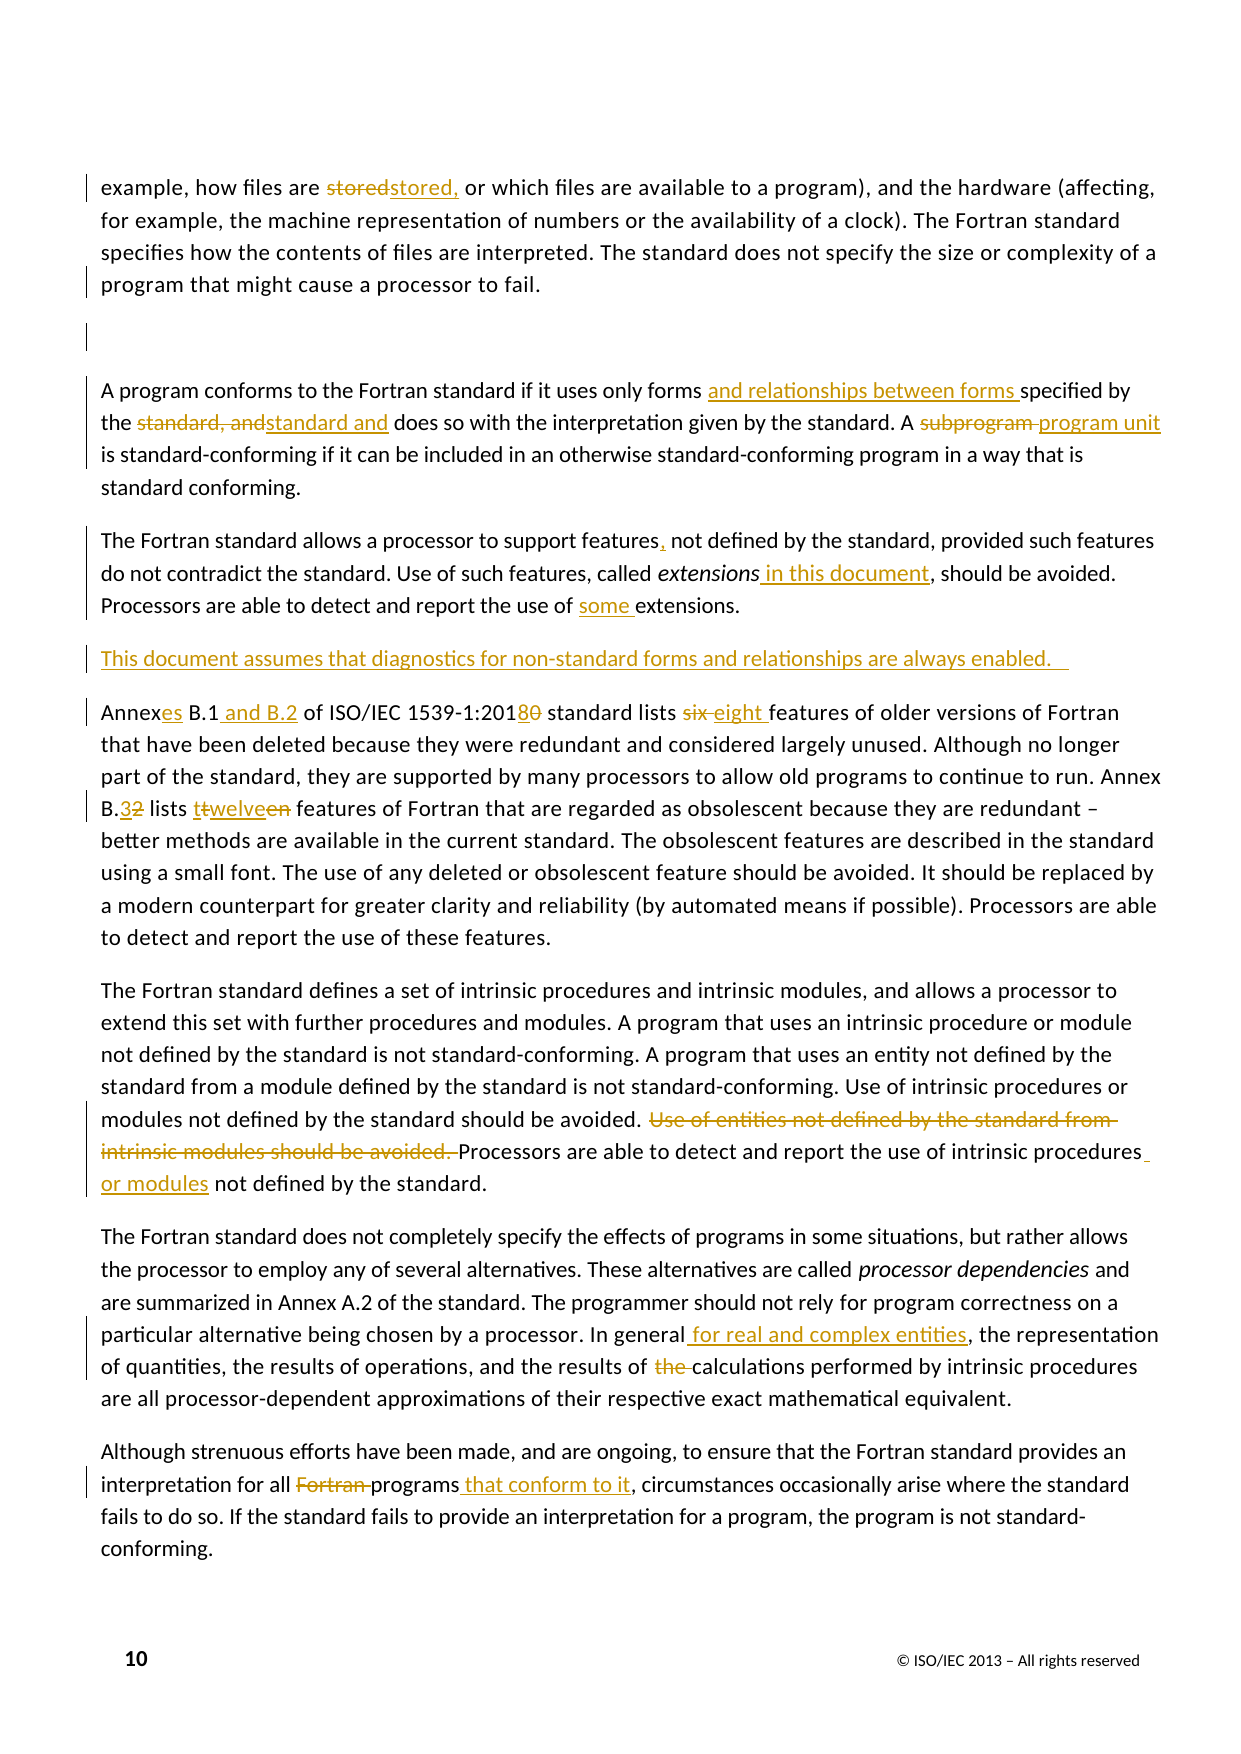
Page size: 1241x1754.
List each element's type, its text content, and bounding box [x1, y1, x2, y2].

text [101, 173, 1164, 298]
text The Fortran standard allows a processor to support features not defined by the standard, provided such features do not contradict the standard. Use of such features, called extensions, should be avoided. Processors are able to detect and report the use of extensions. [101, 526, 1164, 619]
text A program conforms to the Fortran standard if it uses only forms specified by the does so with the interpretation given by the standard. A is standard-conforming if it can be included in an otherwise standard-conforming program in a way that is standard conforming. [101, 376, 1164, 501]
text The Fortran standard does not completely specify the effects of programs in some situations, but rather allows the processor to employ any of several alternatives. These alternatives are called processor dependencies and are summarized in Annex A.2 of the standard. The programmer should not rely for program correctness on a particular alternative being chosen by a processor. In general, the representation of quantities, the results of operations, and the results of calculations performed by intrinsic procedures are all processor-dependent approximations of their respective exact mathematical equivalent. [101, 1222, 1164, 1412]
text Although strenuous efforts have been made, and are ongoing, to ensure that the Fortran standard provides an interpretation for all programs, circumstances occasionally arise where the standard fails to do so. If the standard fails to provide an interpretation for a program, the program is not standard-conforming. [101, 1437, 1164, 1562]
text The Fortran standard defines a set of intrinsic procedures and intrinsic modules, and allows a processor to extend this set with further procedures and modules. A program that uses an intrinsic procedure or module not defined by the standard is not standard-conforming. A program that uses an entity not defined by the standard from a module defined by the standard is not standard-conforming. Use of intrinsic procedures or modules not defined by the standard should be avoided. Processors are able to detect and report the use of intrinsic procedures not defined by the standard. [101, 976, 1164, 1197]
text Annex B.1 of ISO/IEC 1539-1:201 standard lists features of older versions of Fortran that have been deleted because they were redundant and considered largely unused. Although no longer part of the standard, they are supported by many processors to allow old programs to continue to run. Annex B. lists features of Fortran that are regarded as obsolescent because they are redundant – better methods are available in the current standard. The obsolescent features are described in the standard using a small font. The use of any deleted or obsolescent feature should be avoided. It should be replaced by a modern counterpart for greater clarity and reliability (by automated means if possible). Processors are able to detect and report the use of these features. [101, 698, 1164, 951]
